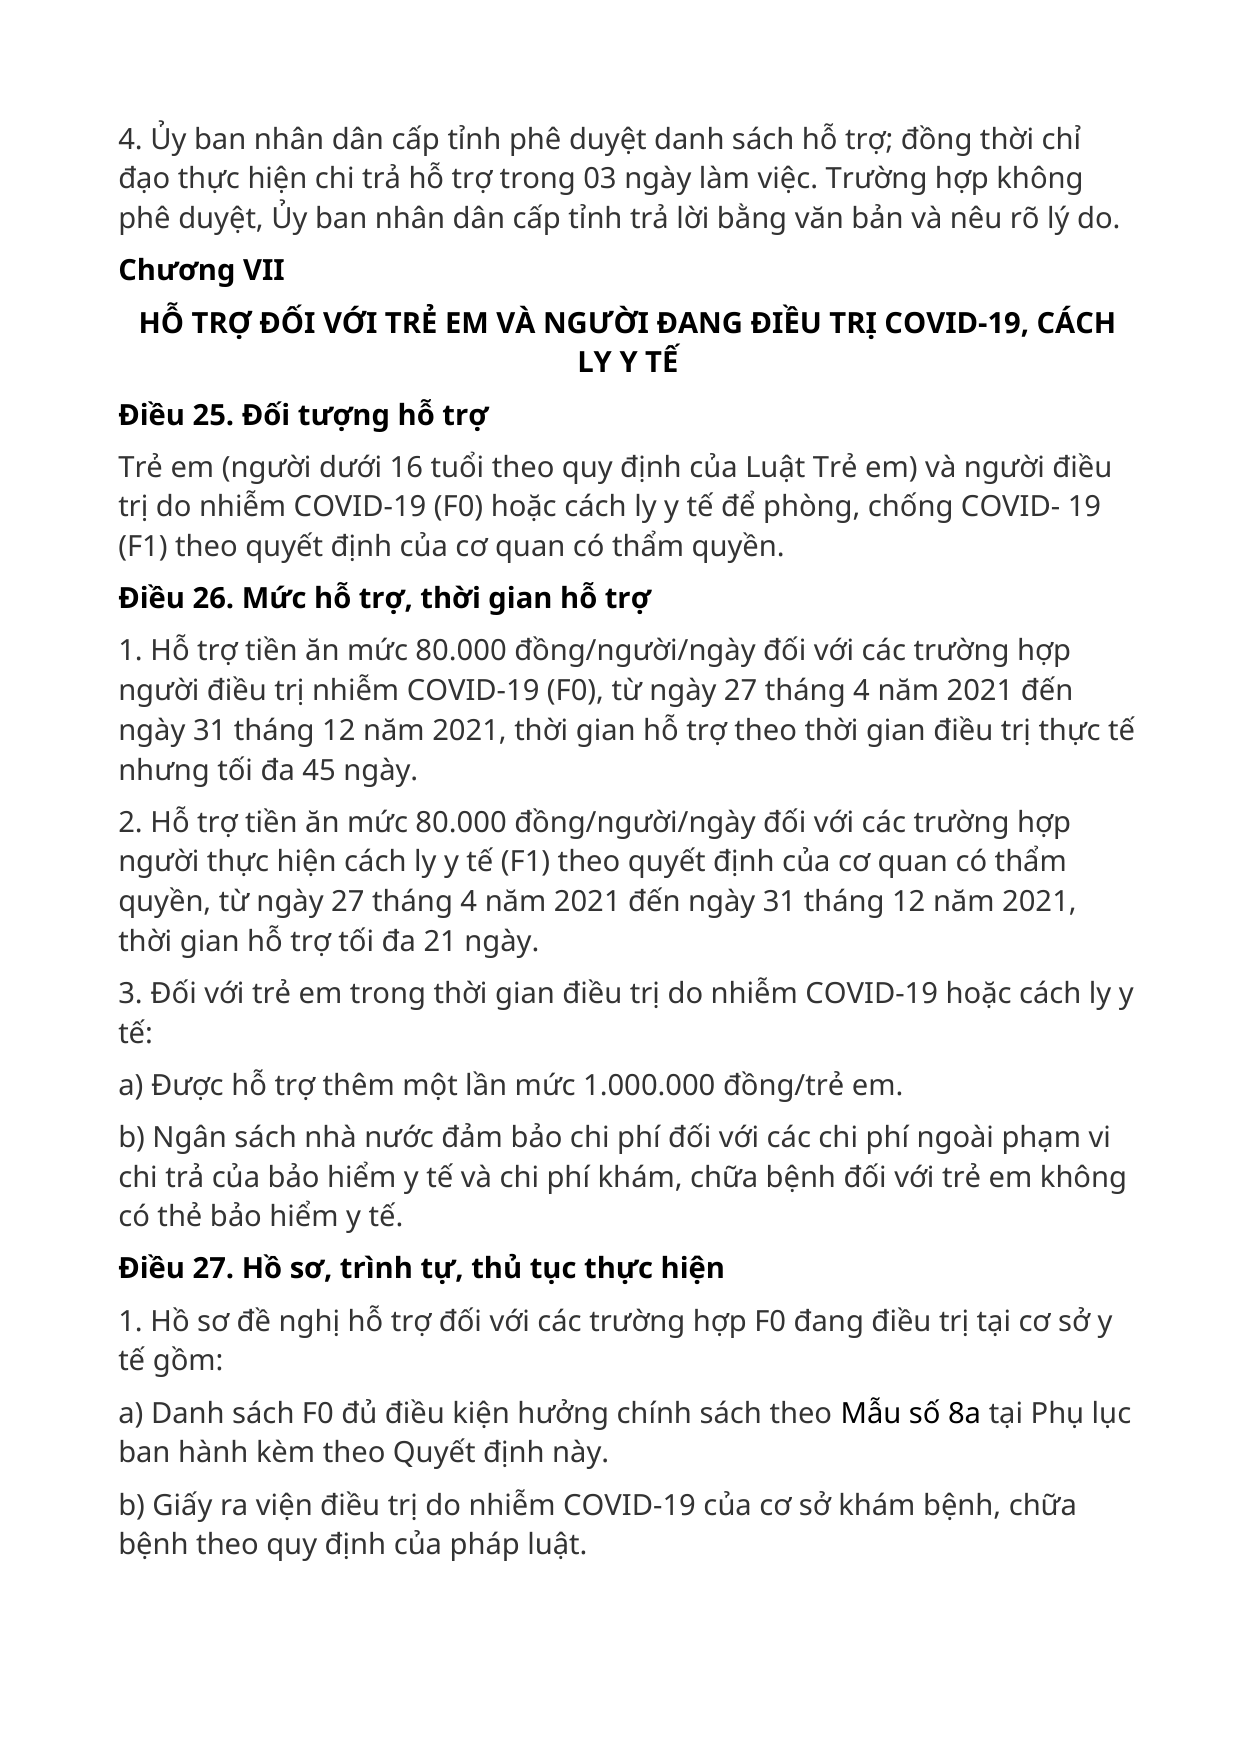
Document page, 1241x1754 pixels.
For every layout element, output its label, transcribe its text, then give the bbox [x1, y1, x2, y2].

text 2. Hỗ trợ tiền ăn mức 80.000 đồng/người/ngày đối với các trường hợp người thực hiện cách ly y tế (F1) theo quyết định của cơ quan có thẩm quyền, từ ngày 27 tháng 4 năm 2021 đến ngày 31 tháng 12 năm 2021, thời gian hỗ trợ tối đa 21 ngày. [118, 801, 1137, 960]
text 1. Hồ sơ đề nghị hỗ trợ đối với các trường hợp F0 đang điều trị tại cơ sở y tế gồm: [118, 1300, 1137, 1379]
text Điều 27. Hồ sơ, trình tự, thủ tục thực hiện [118, 1248, 1137, 1287]
text HỖ TRỢ ĐỐI VỚI TRẺ EM VÀ NGƯỜI ĐANG ĐIỀU TRỊ COVID-19, CÁCH LY Y TẾ [118, 302, 1137, 381]
text 1. Hỗ trợ tiền ăn mức 80.000 đồng/người/ngày đối với các trường hợp người điều trị nhiễm COVID-19 (F0), từ ngày 27 tháng 4 năm 2021 đến ngày 31 tháng 12 năm 2021, thời gian hỗ trợ theo thời gian điều trị thực tế nhưng tối đa 45 ngày. [118, 630, 1137, 788]
text b) Ngân sách nhà nước đảm bảo chi phí đối với các chi phí ngoài phạm vi chi trả của bảo hiểm y tế và chi phí khám, chữa bệnh đối với trẻ em không có thẻ bảo hiểm y tế. [118, 1116, 1137, 1235]
text Điều 25. Đối tượng hỗ trợ [118, 394, 1137, 433]
text Trẻ em (người dưới 16 tuổi theo quy định của Luật Trẻ em) và người điều trị do nhiễm COVID-19 (F0) hoặc cách ly y tế để phòng, chống COVID- 19 (F1) theo quyết định của cơ quan có thẩm quyền. [118, 446, 1137, 565]
text a) Danh sách F0 đủ điều kiện hưởng chính sách theo Mẫu số 8a tại Phụ lục ban hành kèm theo Quyết định này. [118, 1392, 1137, 1471]
text b) Giấy ra viện điều trị do nhiễm COVID-19 của cơ sở khám bệnh, chữa bệnh theo quy định của pháp luật. [118, 1484, 1137, 1563]
text a) Được hỗ trợ thêm một lần mức 1.000.000 đồng/trẻ em. [118, 1064, 1137, 1104]
text Điều 26. Mức hỗ trợ, thời gian hỗ trợ [118, 577, 1137, 617]
text 3. Đối với trẻ em trong thời gian điều trị do nhiễm COVID-19 hoặc cách ly y tế: [118, 972, 1137, 1052]
text Chương VII [118, 250, 1137, 289]
text 4. Ủy ban nhân dân cấp tỉnh phê duyệt danh sách hỗ trợ; đồng thời chỉ đạo thực hiện chi trả hỗ trợ trong 03 ngày làm việc. Trường hợp không phê duyệt, Ủy ban nhân dân cấp tỉnh trả lời bằng văn bản và nêu rõ lý do. [118, 118, 1137, 237]
